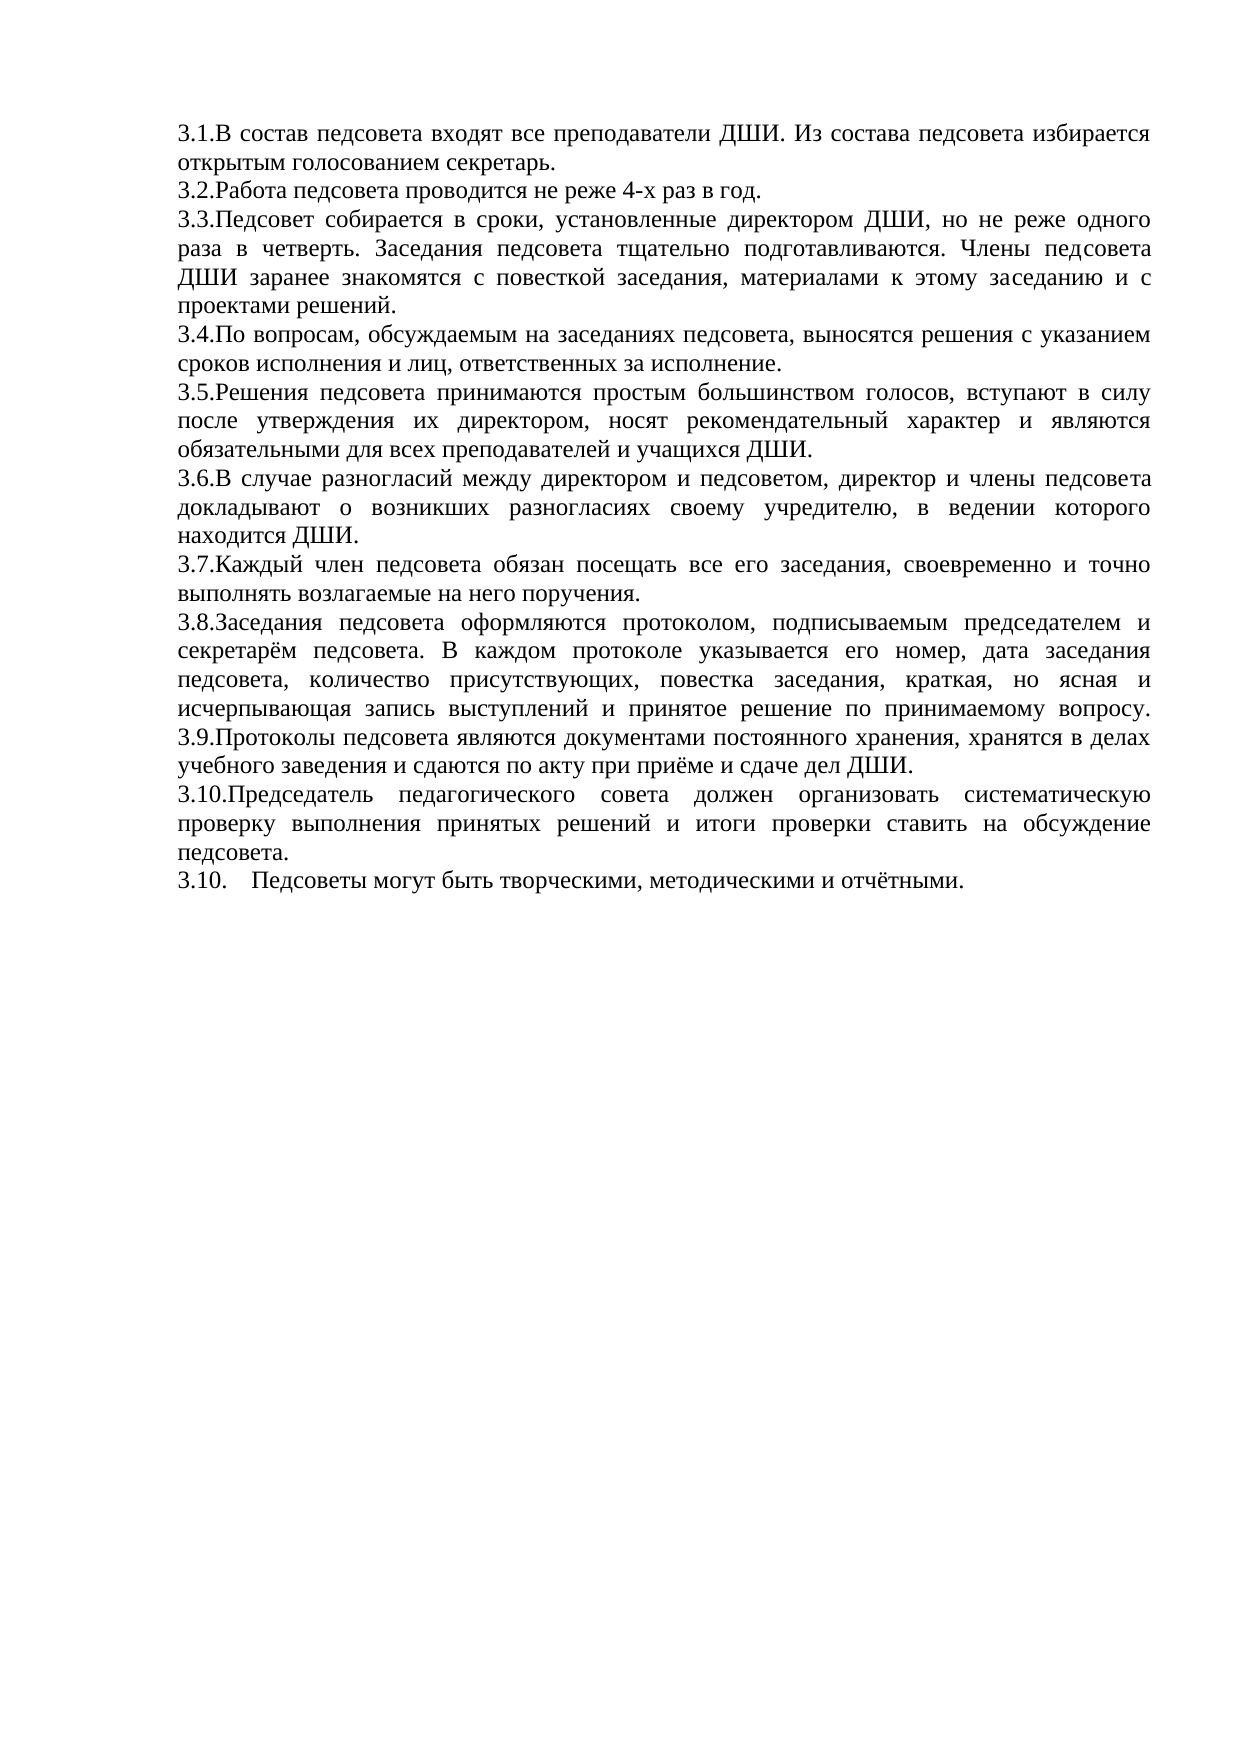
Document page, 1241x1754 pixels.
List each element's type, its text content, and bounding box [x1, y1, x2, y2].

text 3.3.Педсовет собирается в сроки, установленные директором ДШИ, но не реже одного раза в четверть. Заседания педсовета тщательно подготавливаются. Члены педсовета ДШИ заранее знакомятся с повесткой заседания, материалами к этому заседанию и с проектами решений. [177, 204, 1152, 319]
text 3.2.Работа педсовета проводится не реже 4-х раз в год. [177, 176, 1152, 204]
text 3.7.Каждый член педсовета обязан посещать все его заседания, своевременно и точно выполнять возлагаемые на него поручения. [177, 549, 1152, 607]
text 3.5.Решения педсовета принимаются простым большинством голосов, вступают в силу после утверждения их директором, носят рекомендательный характер и являются обязательными для всех преподавателей и учащихся ДШИ. [177, 377, 1152, 463]
text 3.6.В случае разногласий между директором и педсоветом, директор и члены педсовета докладывают о возникших разногласиях своему учредителю, в ведении которого находится ДШИ. [177, 463, 1152, 549]
text 3.4.По вопросам, обсуждаемым на заседаниях педсовета, выносятся решения с указанием сроков исполнения и лиц, ответственных за исполнение. [177, 319, 1152, 377]
text 3.1.В состав педсовета входят все преподаватели ДШИ. Из состава педсовета избирается открытым голосованием секретарь. [177, 118, 1152, 176]
text 3.8.Заседания педсовета оформляются протоколом, подписываемым председателем и секретарём педсовета. В каждом протоколе указывается его номер, дата заседания педсовета, количество присутствующих, повестка заседания, краткая, но ясная и исчерпывающая запись выступлений и принятое решение по принимаемому вопросу. 3.9.Протоколы педсовета являются документами постоянного хранения, хранятся в делах учебного заведения и сдаются по акту при приёме и сдаче дел ДШИ. [177, 607, 1152, 779]
text 3.10. Педсоветы могут быть творческими, методическими и отчётными. [177, 866, 1152, 894]
text 3.10.Председатель педагогического совета должен организовать систематическую проверку выполнения принятых решений и итоги проверки ставить на обсуждение педсовета. [177, 779, 1152, 866]
